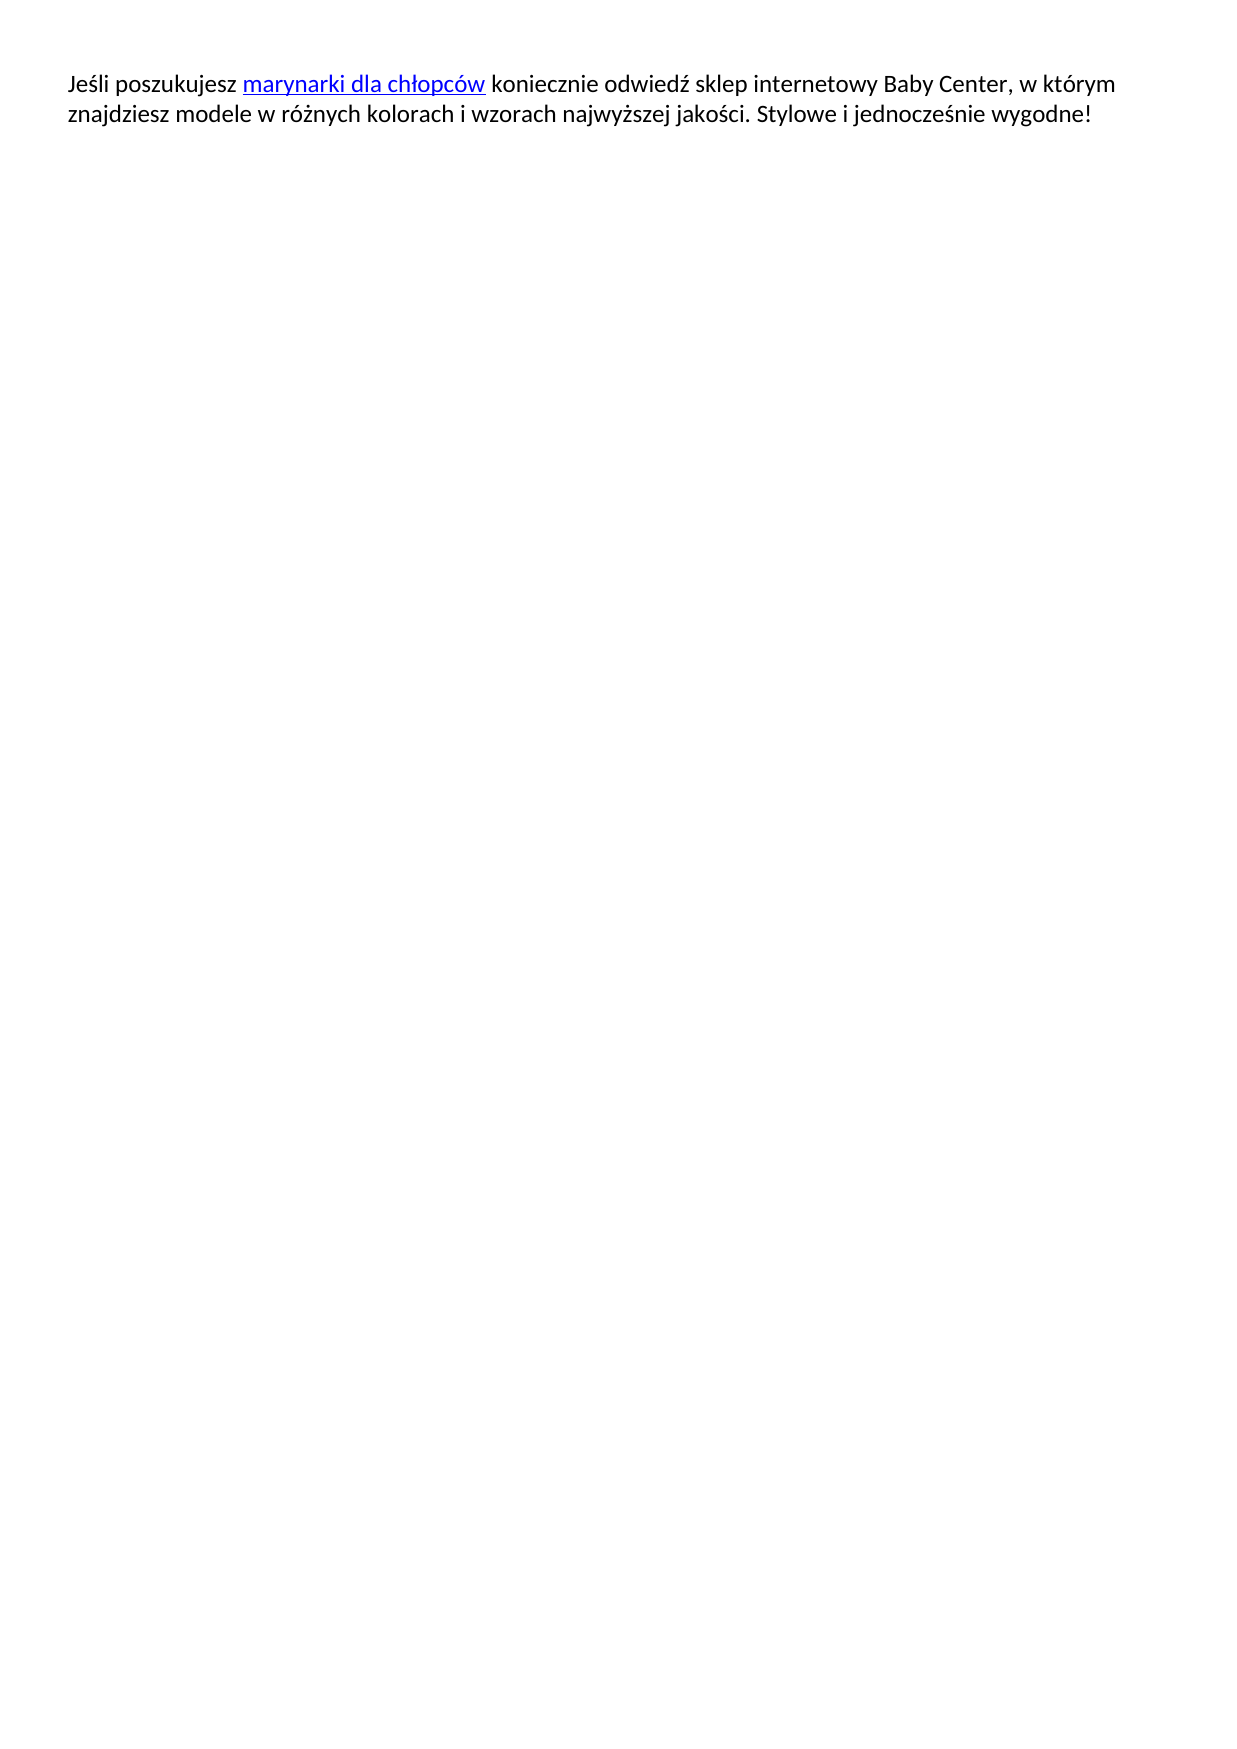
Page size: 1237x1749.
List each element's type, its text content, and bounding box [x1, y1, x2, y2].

text Jeśli poszukujesz marynarki dla chłopców koniecznie odwiedź sklep internetowy Baby Center, w którym znajdziesz modele w różnych kolorach i wzorach najwyższej jakości. Stylowe i jednocześnie wygodne! [68, 68, 1169, 129]
